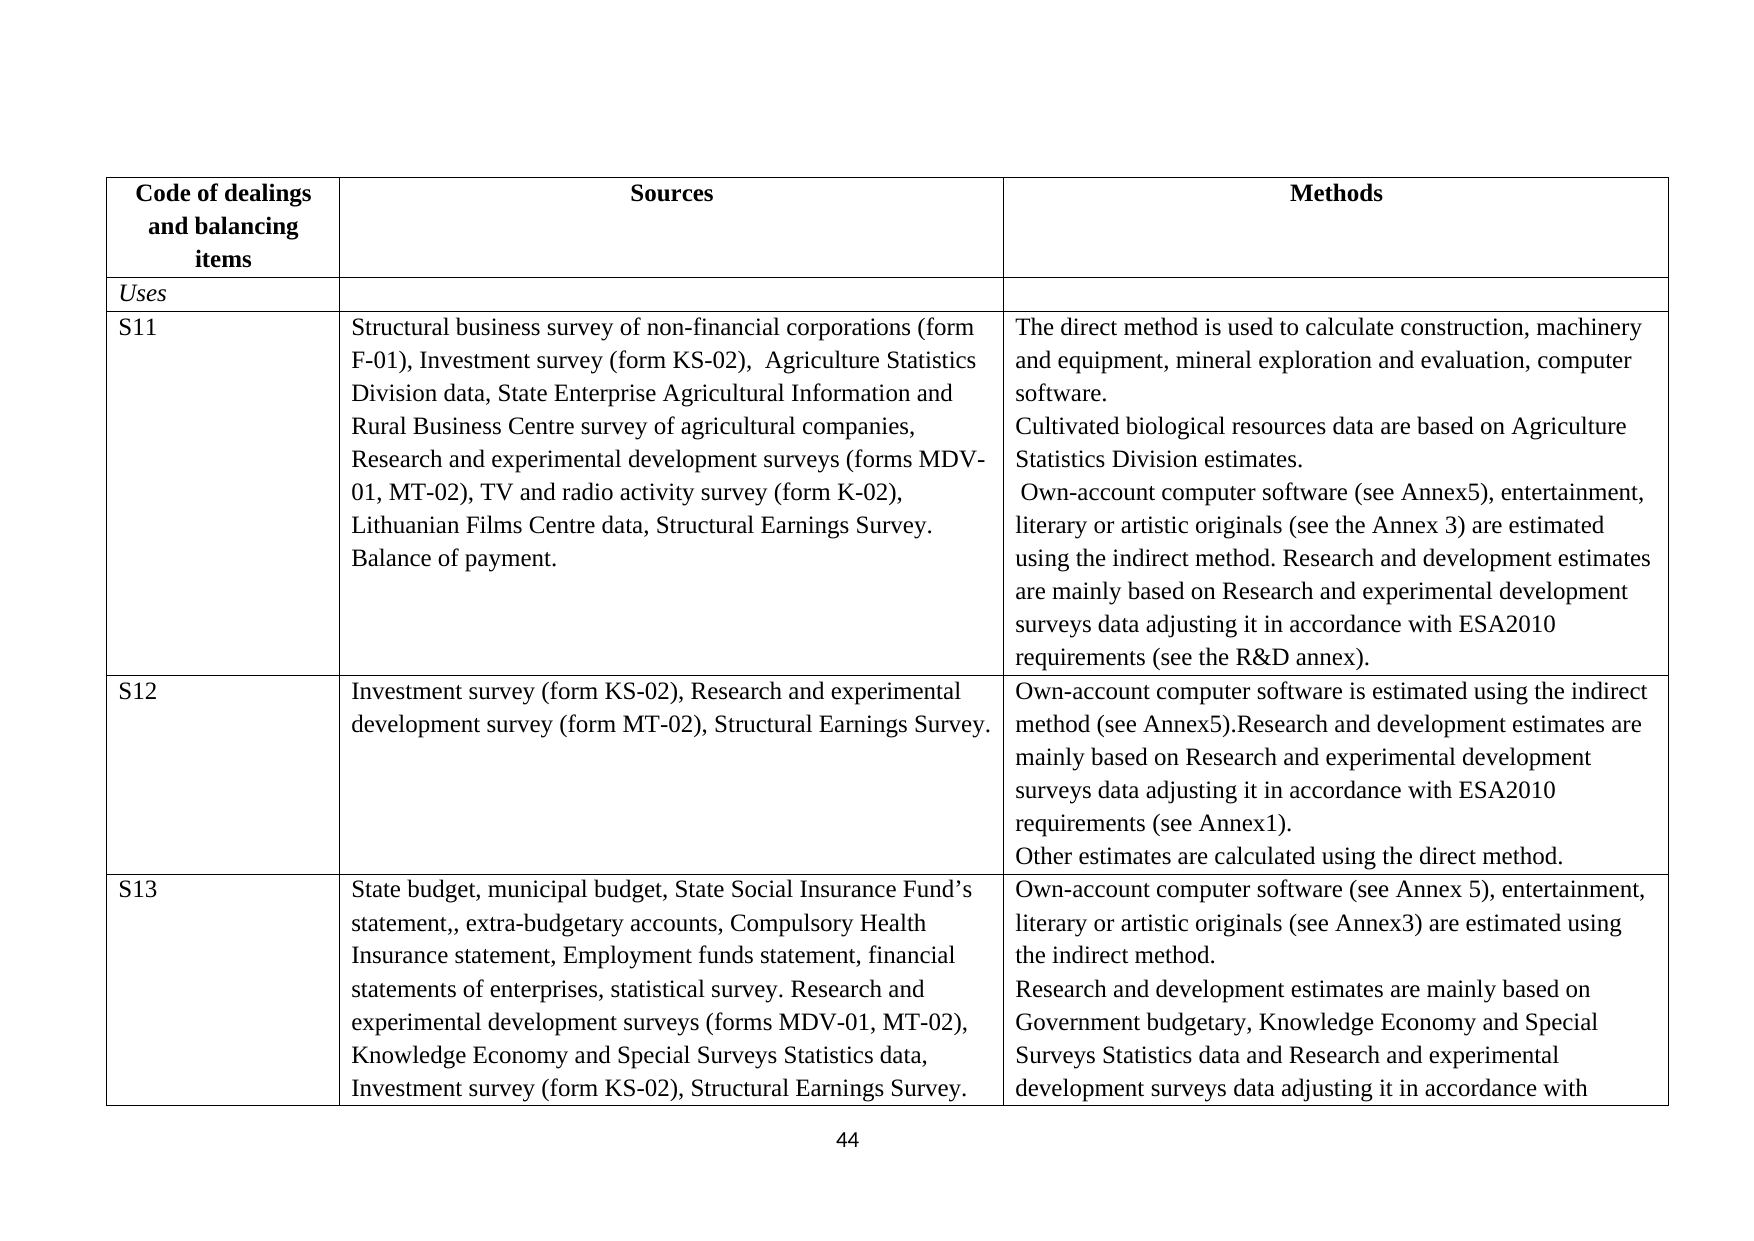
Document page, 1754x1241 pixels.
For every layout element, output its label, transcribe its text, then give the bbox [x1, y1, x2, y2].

table_cell Structural business survey of non-financial corporations (form F-01), Investment survey (form KS-02), Agriculture Statistics Division data, State Enterprise Agricultural Information and Rural Business Centre survey of agricultural companies, Research and experimental development surveys (forms MDV-01, MT-02), TV and radio activity survey (form K-02), Lithuanian Films Centre data, Structural Earnings Survey. Balance of payment. [340, 312, 1003, 675]
table_cell Uses [107, 278, 339, 311]
table_cell [1004, 278, 1668, 311]
table_header Sources [340, 178, 1003, 277]
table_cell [340, 875, 1003, 1105]
table_cell Own-account computer software is estimated using the indirect method (see Annex5).Research and development estimates are mainly based on Research and experimental development surveys data adjusting it in accordance with ESA2010 requirements (see Annex1). Other estimates are calculated using the direct method. [1004, 676, 1668, 873]
table_cell Investment survey (form KS-02), Research and experimental development survey (form MT-02), Structural Earnings Survey. [340, 676, 1003, 873]
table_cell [1004, 875, 1668, 1105]
table_header Code of dealings and balancing items [107, 178, 339, 277]
table_cell The direct method is used to calculate construction, machinery and equipment, mineral exploration and evaluation, computer software. Cultivated biological resources data are based on Agriculture Statistics Division estimates. Own-account computer software (see Annex5), entertainment, literary or artistic originals (see the Annex 3) are estimated using the indirect method. Research and development estimates are mainly based on Research and experimental development surveys data adjusting it in accordance with ESA2010 requirements (see the R&D annex). [1004, 312, 1668, 675]
table_header Methods [1004, 178, 1668, 277]
table_cell S12 [107, 676, 339, 873]
table_cell S13 [107, 875, 339, 1105]
table_cell S11 [107, 312, 339, 675]
table_cell [340, 278, 1003, 311]
